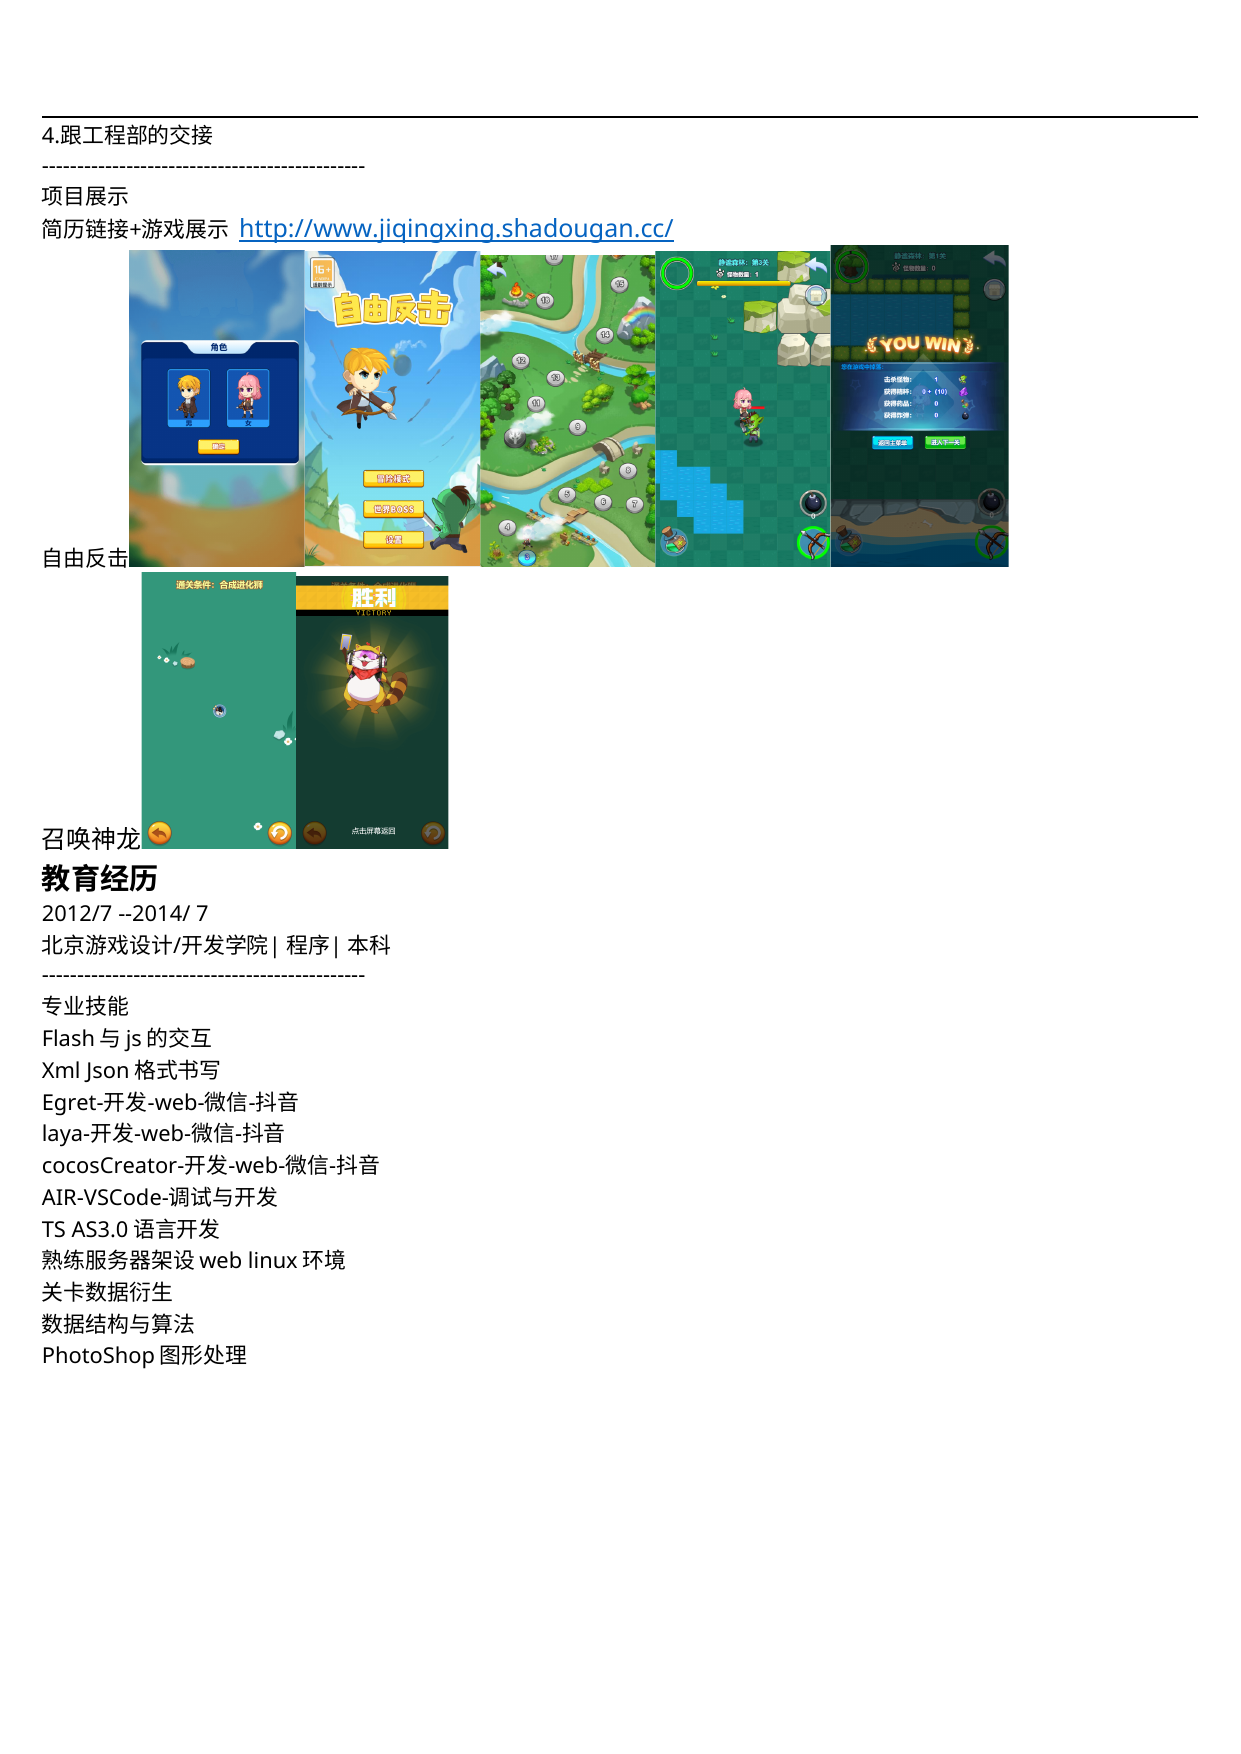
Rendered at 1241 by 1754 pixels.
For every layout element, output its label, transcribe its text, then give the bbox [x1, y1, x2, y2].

text ---------------------------------------------- [42, 959, 1198, 989]
text 项目展示 [42, 179, 1198, 211]
text AIR-VSCode-调试与开发 [42, 1180, 1198, 1212]
text 教育经历 [42, 856, 1198, 898]
text 关卡数据衍生 [42, 1275, 1198, 1307]
text 4.跟工程部的交接 [42, 118, 1198, 149]
text Egret-开发-web-微信-抖音 [42, 1084, 1198, 1116]
text 专业技能 [42, 989, 1198, 1021]
text Xml Json格式书写 [42, 1053, 1198, 1084]
text laya-开发-web-微信-抖音 [42, 1116, 1198, 1148]
text Flash与js的交互 [42, 1021, 1198, 1053]
picture [141, 572, 449, 849]
text 数据结构与算法 [42, 1307, 1198, 1338]
text TS AS3.0语言开发 [42, 1212, 1198, 1243]
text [42, 149, 1198, 179]
text 熟练服务器架设web linux环境 [42, 1243, 1198, 1275]
picture [129, 245, 1009, 567]
text PhotoShop图形处理 [42, 1338, 1198, 1370]
text cocosCreator-开发-web-微信-抖音 [42, 1148, 1198, 1180]
text 北京游戏设计/开发学院| 程序| 本科 [42, 928, 1198, 959]
text 简历链接+游戏展示 http://www.jiqingxing.shadougan.cc/ [42, 211, 1198, 245]
text 2012/7 --2014/ 7 [42, 898, 1198, 928]
